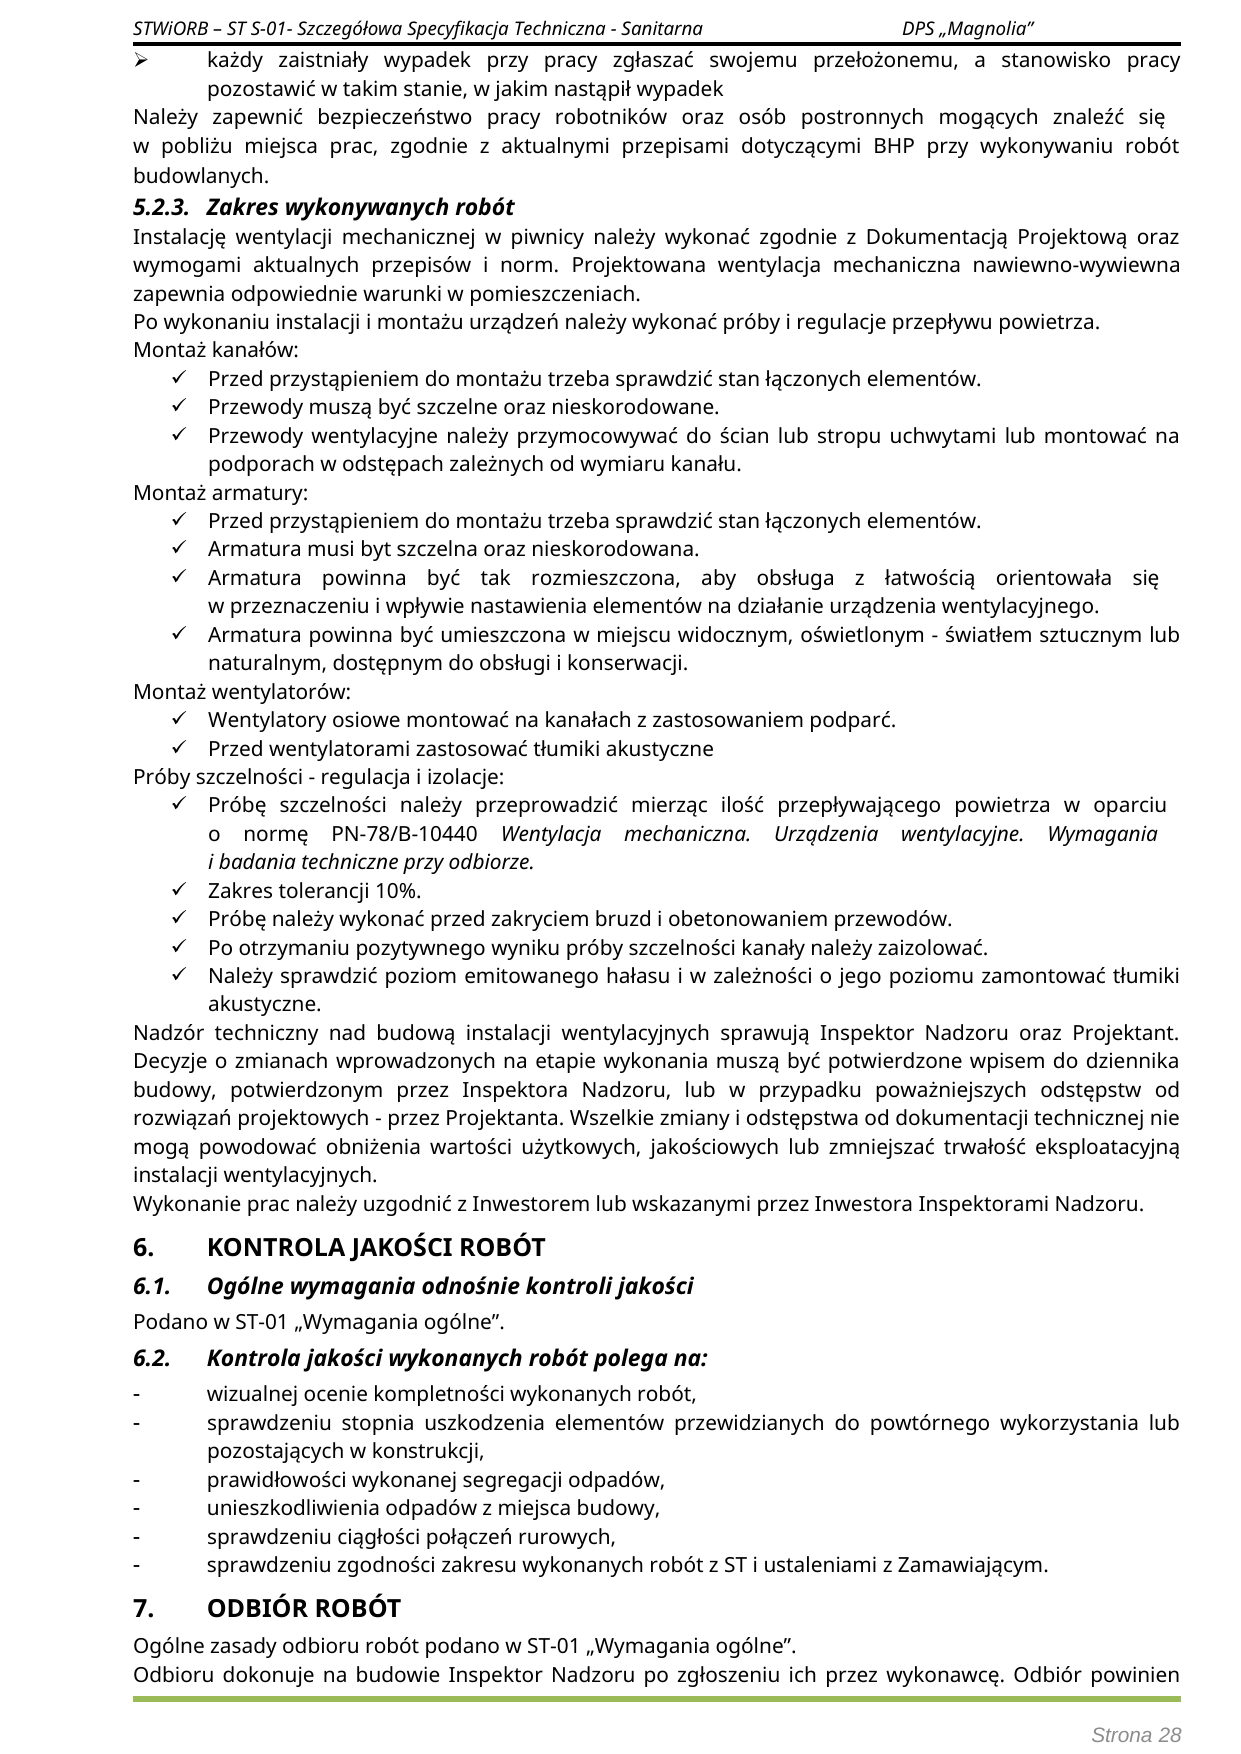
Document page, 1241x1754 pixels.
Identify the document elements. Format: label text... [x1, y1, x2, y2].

list Przed przystąpieniem do montażu trzeba sprawdzić stan łączonych elementów. [170, 506, 1181, 534]
list Zakres wykonywanych robót [133, 191, 1181, 222]
list sprawdzeniu ciągłości połączeń rurowych, [133, 1522, 1181, 1550]
list Przewody muszą być szczelne oraz nieskorodowane. [170, 392, 1181, 421]
list Przed przystąpieniem do montażu trzeba sprawdzić stan łączonych elementów. [170, 364, 1181, 392]
text Montaż armatury: [133, 478, 1181, 506]
list każdy zaistniały wypadek przy pracy zgłaszać swojemu przełożonemu, a stanowisko pracy pozostawić w takim stanie, w jakim nastąpił wypadek [133, 46, 1181, 102]
text Nadzór techniczny nad budową instalacji wentylacyjnych sprawują Inspektor Nadzoru oraz Projektant. Decyzje o zmianach wprowadzonych na etapie wykonania muszą być potwierdzone wpisem do dziennika budowy, potwierdzonym przez Inspektora Nadzoru, lub w przypadku poważniejszych odstępstw od rozwiązań projektowych - przez Projektanta. Wszelkie zmiany i odstępstwa od dokumentacji technicznej nie mogą powodować obniżenia wartości użytkowych, jakościowych lub zmniejszać trwałość eksploatacyjną instalacji wentylacyjnych. [133, 1018, 1181, 1189]
list Przed wentylatorami zastosować tłumiki akustyczne [170, 734, 1181, 762]
list Podano w ST-01 „Wymagania ogólne”. [133, 1307, 1181, 1336]
subtitle ODBIÓR ROBÓT [133, 1591, 1181, 1625]
list prawidłowości wykonanej segregacji odpadów, [133, 1465, 1181, 1493]
text Po wykonaniu instalacji i montażu urządzeń należy wykonać próby i regulacje przepływu powietrza. [133, 307, 1181, 336]
list sprawdzeniu zgodności zakresu wykonanych robót z ST i ustaleniami z Zamawiającym. [133, 1550, 1181, 1579]
text Wykonanie prac należy uzgodnić z Inwestorem lub wskazanymi przez Inwestora Inspektorami Nadzoru. [133, 1189, 1181, 1217]
subtitle Kontrola jakości wykonanych robót polega na: [133, 1342, 1181, 1373]
list Należy sprawdzić poziom emitowanego hałasu i w zależności o jego poziomu zamontować tłumiki akustyczne. [170, 961, 1181, 1018]
list Próby szczelności - regulacja i izolacje: [133, 762, 1181, 791]
list sprawdzeniu stopnia uszkodzenia elementów przewidzianych do powtórnego wykorzystania lub pozostających w konstrukcji, [133, 1408, 1181, 1465]
list Montaż wentylatorów: [133, 677, 1181, 705]
list Próbę należy wykonać przed zakryciem bruzd i obetonowaniem przewodów. [170, 904, 1181, 933]
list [133, 1660, 1181, 1688]
list Po otrzymaniu pozytywnego wyniku próby szczelności kanały należy zaizolować. [170, 933, 1181, 961]
list Zakres tolerancji 10%. [170, 876, 1181, 904]
list Próbę szczelności należy przeprowadzić mierząc ilość przepływającego powietrza w oparciu o normę PN-78/B-10440 Wentylacja mechaniczna. Urządzenia wentylacyjne. Wymagania i badania techniczne przy odbiorze. [170, 791, 1181, 876]
text Montaż kanałów: [133, 336, 1181, 364]
text Instalację wentylacji mechanicznej w piwnicy należy wykonać zgodnie z Dokumentacją Projektową oraz wymogami aktualnych przepisów i norm. Projektowana wentylacja mechaniczna nawiewno-wywiewna zapewnia odpowiednie warunki w pomieszczeniach. [133, 222, 1181, 307]
list Armatura musi byt szczelna oraz nieskorodowana. [170, 534, 1181, 563]
list Ogólne zasady odbioru robót podano w ST-01 „Wymagania ogólne”. [133, 1631, 1181, 1660]
subtitle KONTROLA JAKOŚCI ROBÓT [133, 1229, 1181, 1264]
subtitle Ogólne wymagania odnośnie kontroli jakości [133, 1270, 1181, 1301]
text Należy zapewnić bezpieczeństwo pracy robotników oraz osób postronnych mogących znaleźć się w pobliżu miejsca prac, zgodnie z aktualnymi przepisami dotyczącymi BHP przy wykonywaniu robót budowlanych. [133, 102, 1181, 191]
list Wentylatory osiowe montować na kanałach z zastosowaniem podparć. [170, 705, 1181, 734]
list unieszkodliwienia odpadów z miejsca budowy, [133, 1493, 1181, 1522]
list Armatura powinna być tak rozmieszczona, aby obsługa z łatwością orientowała się w przeznaczeniu i wpływie nastawienia elementów na działanie urządzenia wentylacyjnego. [170, 563, 1181, 620]
list Przewody wentylacyjne należy przymocowywać do ścian lub stropu uchwytami lub montować na podporach w odstępach zależnych od wymiaru kanału. [170, 421, 1181, 478]
list wizualnej ocenie kompletności wykonanych robót, [133, 1379, 1181, 1408]
list Armatura powinna być umieszczona w miejscu widocznym, oświetlonym - światłem sztucznym lub naturalnym, dostępnym do obsługi i konserwacji. [170, 620, 1181, 677]
